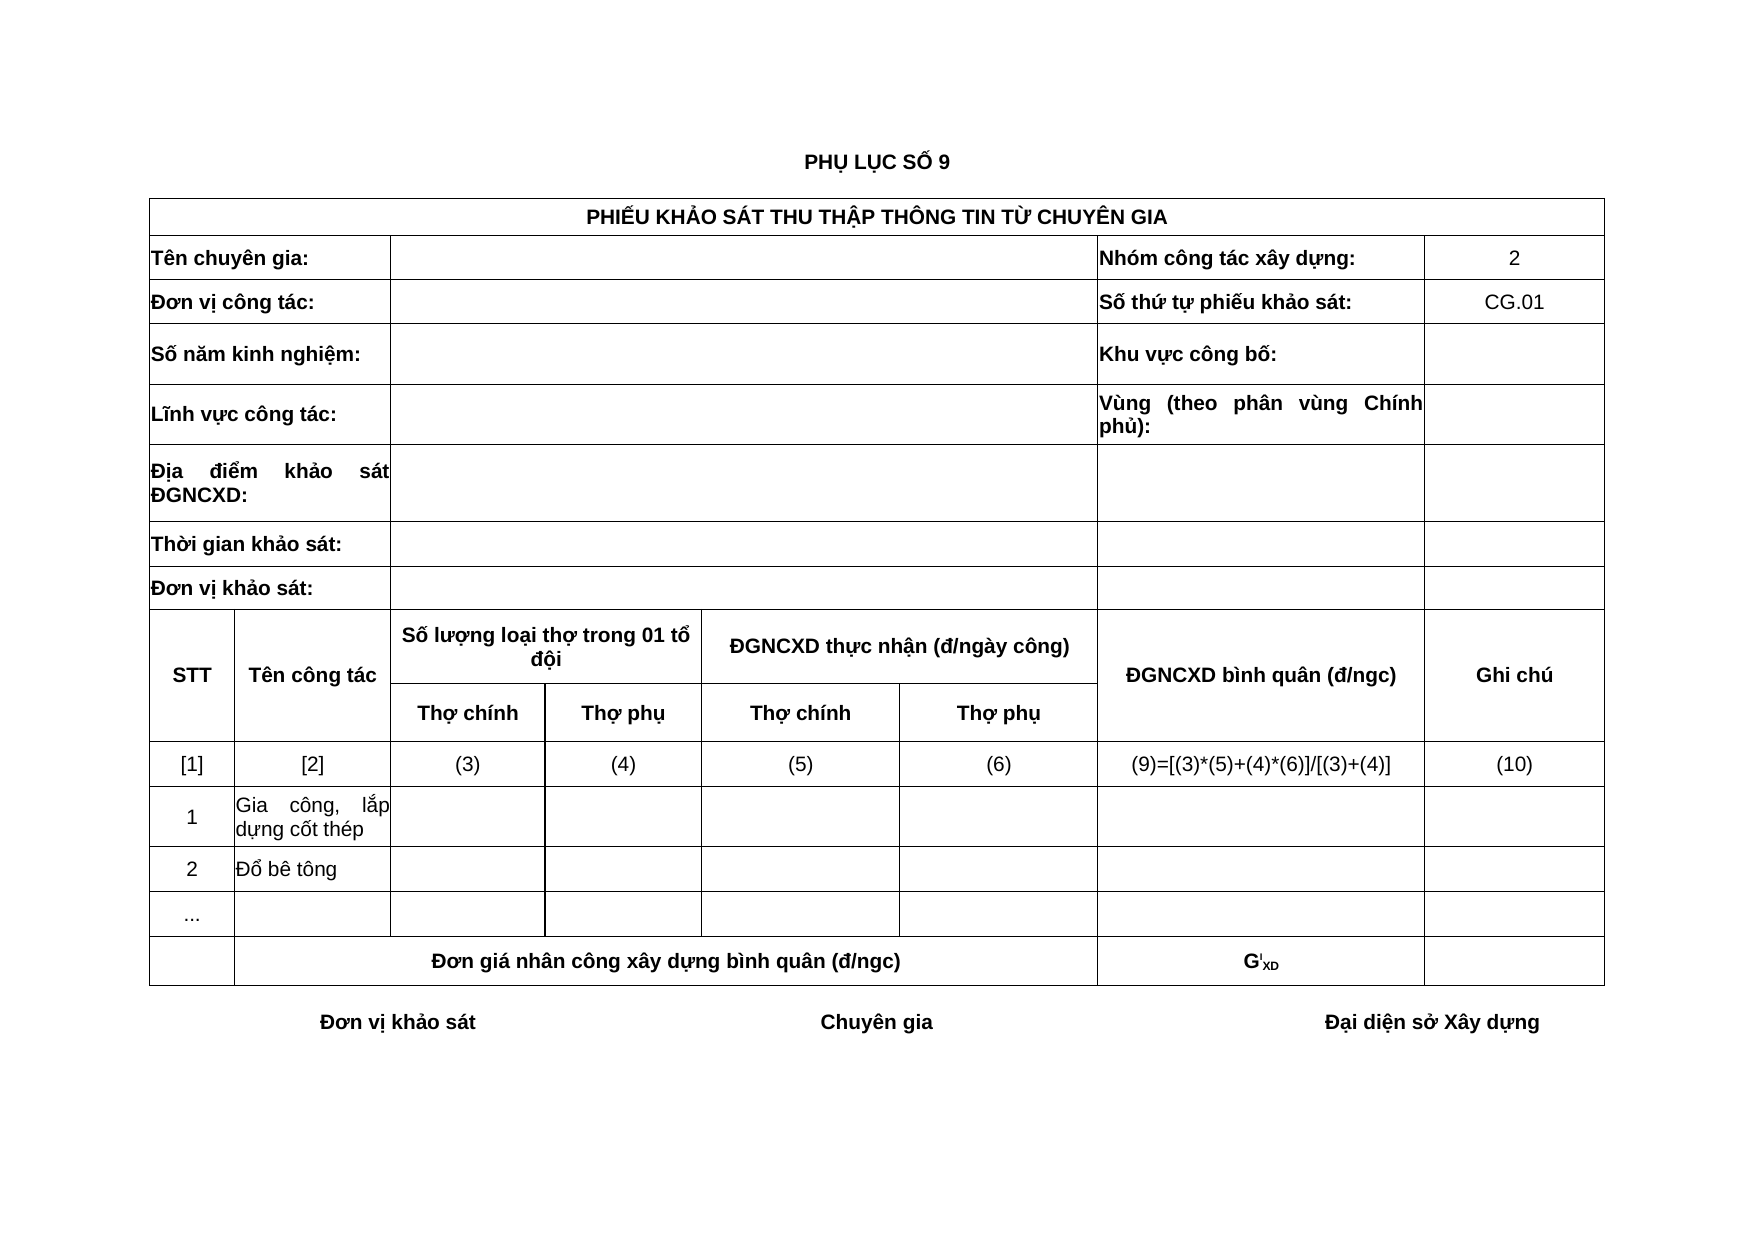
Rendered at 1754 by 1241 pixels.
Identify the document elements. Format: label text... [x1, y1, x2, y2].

table_cell 1 [150, 787, 234, 846]
table_cell [391, 522, 1097, 566]
table_cell [900, 787, 1097, 846]
table_cell Lĩnh vực công tác: [150, 385, 390, 444]
table_cell Thợ phụ [546, 684, 701, 741]
table_cell [900, 892, 1097, 936]
table_cell (3) [391, 742, 544, 786]
table_cell [1098, 522, 1424, 566]
table_cell [1425, 892, 1604, 936]
table_cell STT [150, 610, 234, 741]
table_cell Đổ bê tông [235, 847, 390, 891]
table_cell [546, 787, 701, 846]
subtitle PHỤ LỤC SỐ 9 [150, 150, 1604, 174]
table_cell [391, 324, 1097, 384]
table_cell Khu vực công bố: [1098, 324, 1424, 384]
table_cell [702, 892, 899, 936]
table_cell Số lượng loại thợ trong 01 tổ đội [391, 610, 701, 683]
table_cell CG.01 [1425, 280, 1604, 323]
table_cell 2 [1425, 236, 1604, 279]
table_cell [1425, 522, 1604, 566]
table_cell [391, 787, 544, 846]
table_cell [1098, 445, 1424, 521]
table_cell [391, 236, 1097, 279]
table_cell [1425, 937, 1604, 985]
table_header Đại diện sở Xây dựng [1119, 1010, 1604, 1082]
table_cell [546, 892, 701, 936]
table_cell [1425, 445, 1604, 521]
table_cell Ghi chú [1425, 610, 1604, 741]
table_cell [900, 847, 1097, 891]
table_cell Đơn vị công tác: [150, 280, 390, 323]
table_cell [1098, 892, 1424, 936]
table_cell Đơn vị khảo sát: [150, 567, 390, 609]
table_cell [1] [150, 742, 234, 786]
table_cell [1425, 787, 1604, 846]
table_cell [391, 567, 1097, 609]
table_cell (10) [1425, 742, 1604, 786]
table_cell [1425, 847, 1604, 891]
table_cell Gia công, lắp dựng cốt thép [235, 787, 390, 846]
table_cell ĐGNCXD thực nhận (đ/ngày công) [702, 610, 1097, 683]
table_cell ĐGNCXD bình quân (đ/ngc) [1098, 610, 1424, 741]
table_cell (4) [546, 742, 701, 786]
table_cell Địa điểm khảo sát ĐGNCXD: [150, 445, 390, 521]
table_cell Thợ phụ [900, 684, 1097, 741]
table_cell Thợ chính [702, 684, 899, 741]
table_cell [2] [235, 742, 390, 786]
table_cell [1098, 787, 1424, 846]
table_cell [391, 280, 1097, 323]
table_cell Số năm kinh nghiệm: [150, 324, 390, 384]
table_cell [1425, 324, 1604, 384]
table_cell [391, 847, 544, 891]
table_cell [391, 892, 544, 936]
table_cell GiXD [1098, 937, 1424, 985]
table_cell [1098, 847, 1424, 891]
table_cell Tên công tác [235, 610, 390, 741]
table_cell [1425, 385, 1604, 444]
table_cell 2 [150, 847, 234, 891]
table_cell [702, 847, 899, 891]
table_cell Số thứ tự phiếu khảo sát: [1098, 280, 1424, 323]
table_cell [391, 385, 1097, 444]
table_cell ... [150, 892, 234, 936]
table_cell (5) [702, 742, 899, 786]
table_cell [702, 787, 899, 846]
table_cell [1098, 567, 1424, 609]
table_cell Nhóm công tác xây dựng: [1098, 236, 1424, 279]
table_cell Vùng (theo phân vùng Chính phủ): [1098, 385, 1424, 444]
table_cell [1425, 567, 1604, 609]
table_cell (6) [900, 742, 1097, 786]
table_cell Thời gian khảo sát: [150, 522, 390, 566]
table_cell [150, 937, 234, 985]
table_cell [391, 445, 1097, 521]
table_cell Tên chuyên gia: [150, 236, 390, 279]
table_header Chuyên gia [634, 1010, 1119, 1082]
table_header Đơn vị khảo sát [161, 1010, 634, 1082]
table_header PHIẾU KHẢO SÁT THU THẬP THÔNG TIN TỪ CHUYÊN GIA [150, 199, 1604, 235]
table_cell (9)=[(3)*(5)+(4)*(6)]/[(3)+(4)] [1098, 742, 1424, 786]
table_cell Đơn giá nhân công xây dựng bình quân (đ/ngc) [235, 937, 1097, 985]
table_cell Thợ chính [391, 684, 544, 741]
table_cell [546, 847, 701, 891]
table_cell [235, 892, 390, 936]
